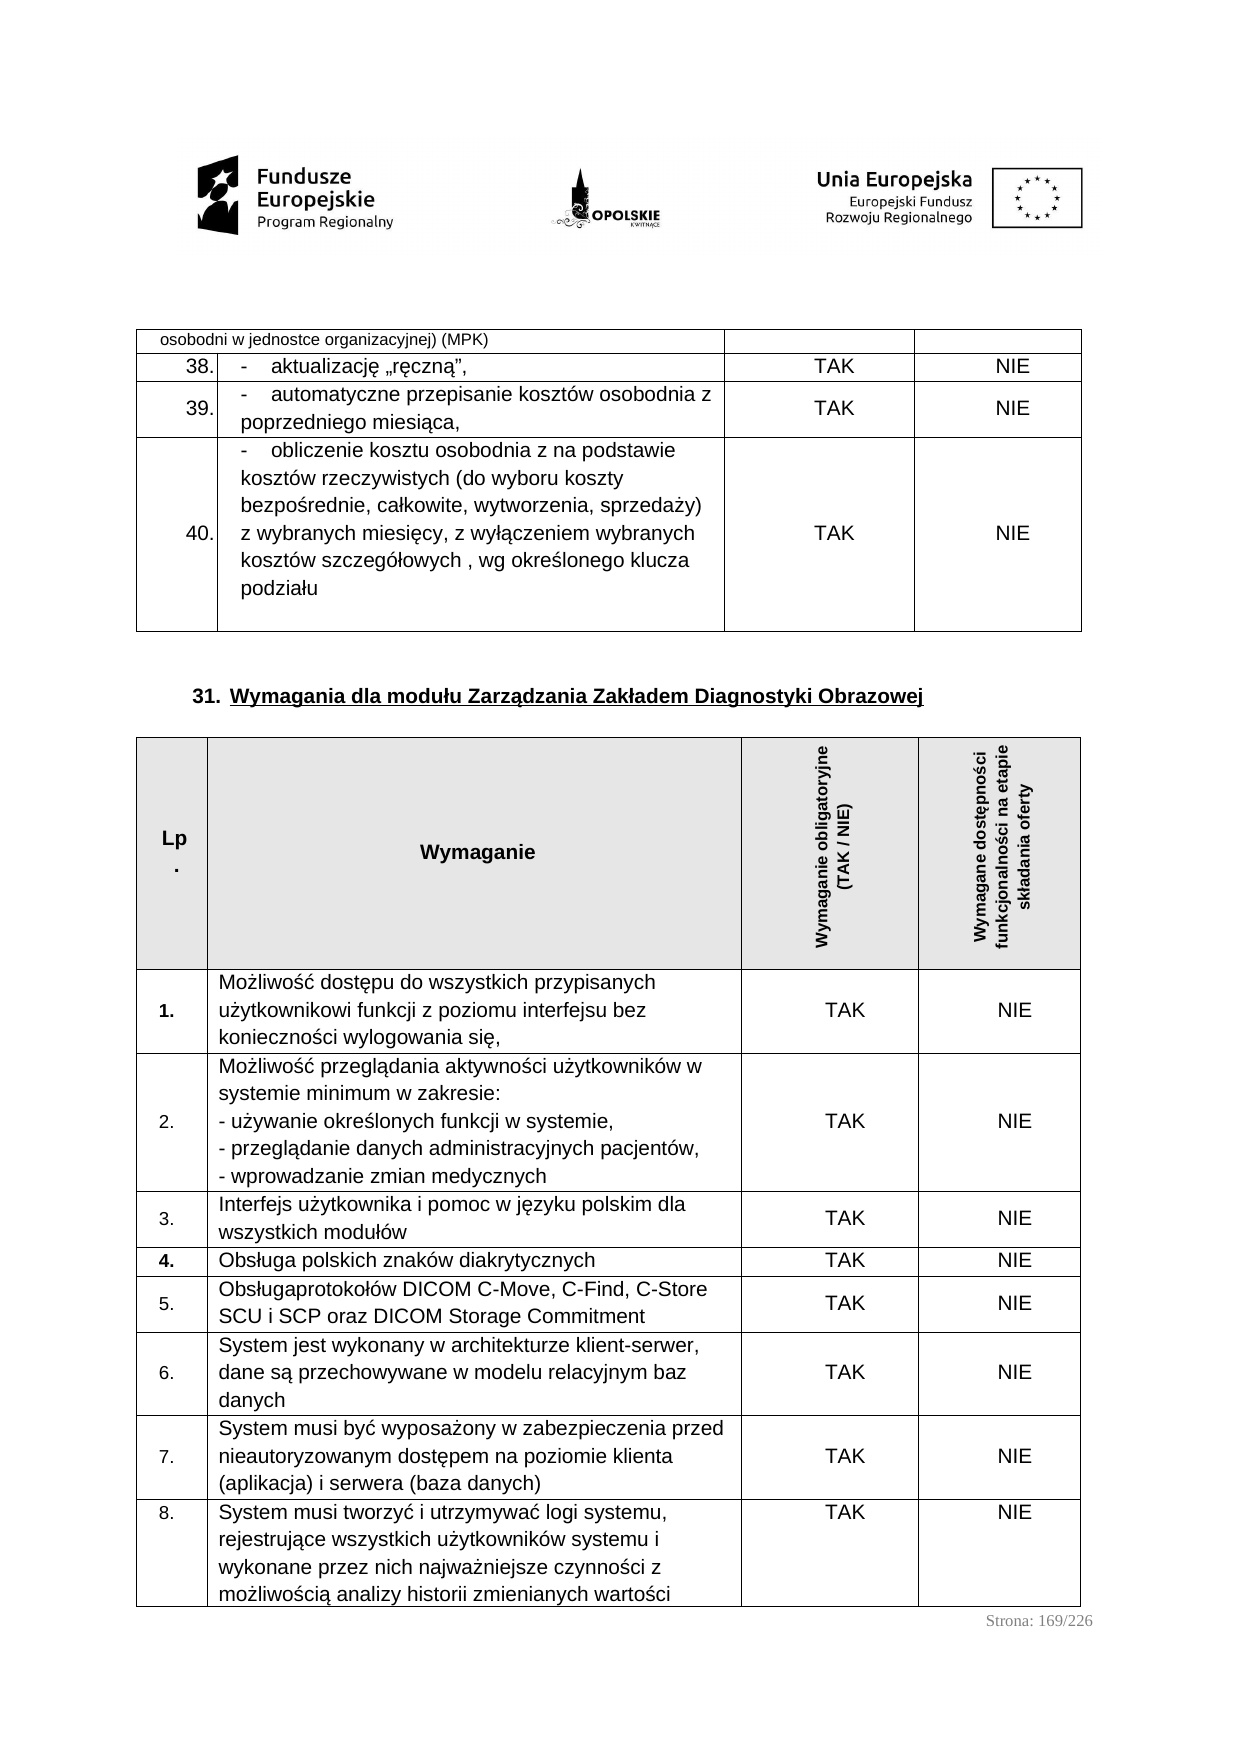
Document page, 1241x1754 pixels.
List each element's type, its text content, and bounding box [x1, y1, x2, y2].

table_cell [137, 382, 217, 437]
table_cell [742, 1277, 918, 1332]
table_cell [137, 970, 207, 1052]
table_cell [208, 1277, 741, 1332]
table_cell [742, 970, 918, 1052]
subtitle Wymagania dla modułu Zarządzania Zakładem Diagnostyki Obrazowej [192, 684, 1092, 708]
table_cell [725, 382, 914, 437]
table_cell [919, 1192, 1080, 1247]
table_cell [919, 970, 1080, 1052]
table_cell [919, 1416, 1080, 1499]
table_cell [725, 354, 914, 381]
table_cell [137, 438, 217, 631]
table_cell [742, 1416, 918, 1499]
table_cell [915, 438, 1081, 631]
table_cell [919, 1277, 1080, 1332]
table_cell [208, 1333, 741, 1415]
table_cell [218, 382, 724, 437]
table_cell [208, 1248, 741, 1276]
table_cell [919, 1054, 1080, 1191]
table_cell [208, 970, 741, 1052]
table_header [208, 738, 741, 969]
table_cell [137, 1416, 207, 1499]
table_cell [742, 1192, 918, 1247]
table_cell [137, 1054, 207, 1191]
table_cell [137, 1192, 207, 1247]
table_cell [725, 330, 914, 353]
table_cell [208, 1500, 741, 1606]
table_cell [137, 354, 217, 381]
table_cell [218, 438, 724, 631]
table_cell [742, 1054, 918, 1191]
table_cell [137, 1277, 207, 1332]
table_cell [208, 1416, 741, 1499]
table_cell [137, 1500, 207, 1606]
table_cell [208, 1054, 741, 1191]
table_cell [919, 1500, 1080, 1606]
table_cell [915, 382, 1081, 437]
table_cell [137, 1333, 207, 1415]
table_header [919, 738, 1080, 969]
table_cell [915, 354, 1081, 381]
picture [177, 134, 1103, 255]
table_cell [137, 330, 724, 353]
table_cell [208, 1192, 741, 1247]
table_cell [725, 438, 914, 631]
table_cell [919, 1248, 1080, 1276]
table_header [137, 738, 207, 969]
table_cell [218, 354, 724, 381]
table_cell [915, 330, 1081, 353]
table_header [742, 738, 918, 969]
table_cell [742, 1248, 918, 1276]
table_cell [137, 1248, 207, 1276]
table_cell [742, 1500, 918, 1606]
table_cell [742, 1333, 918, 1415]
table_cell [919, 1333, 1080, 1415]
